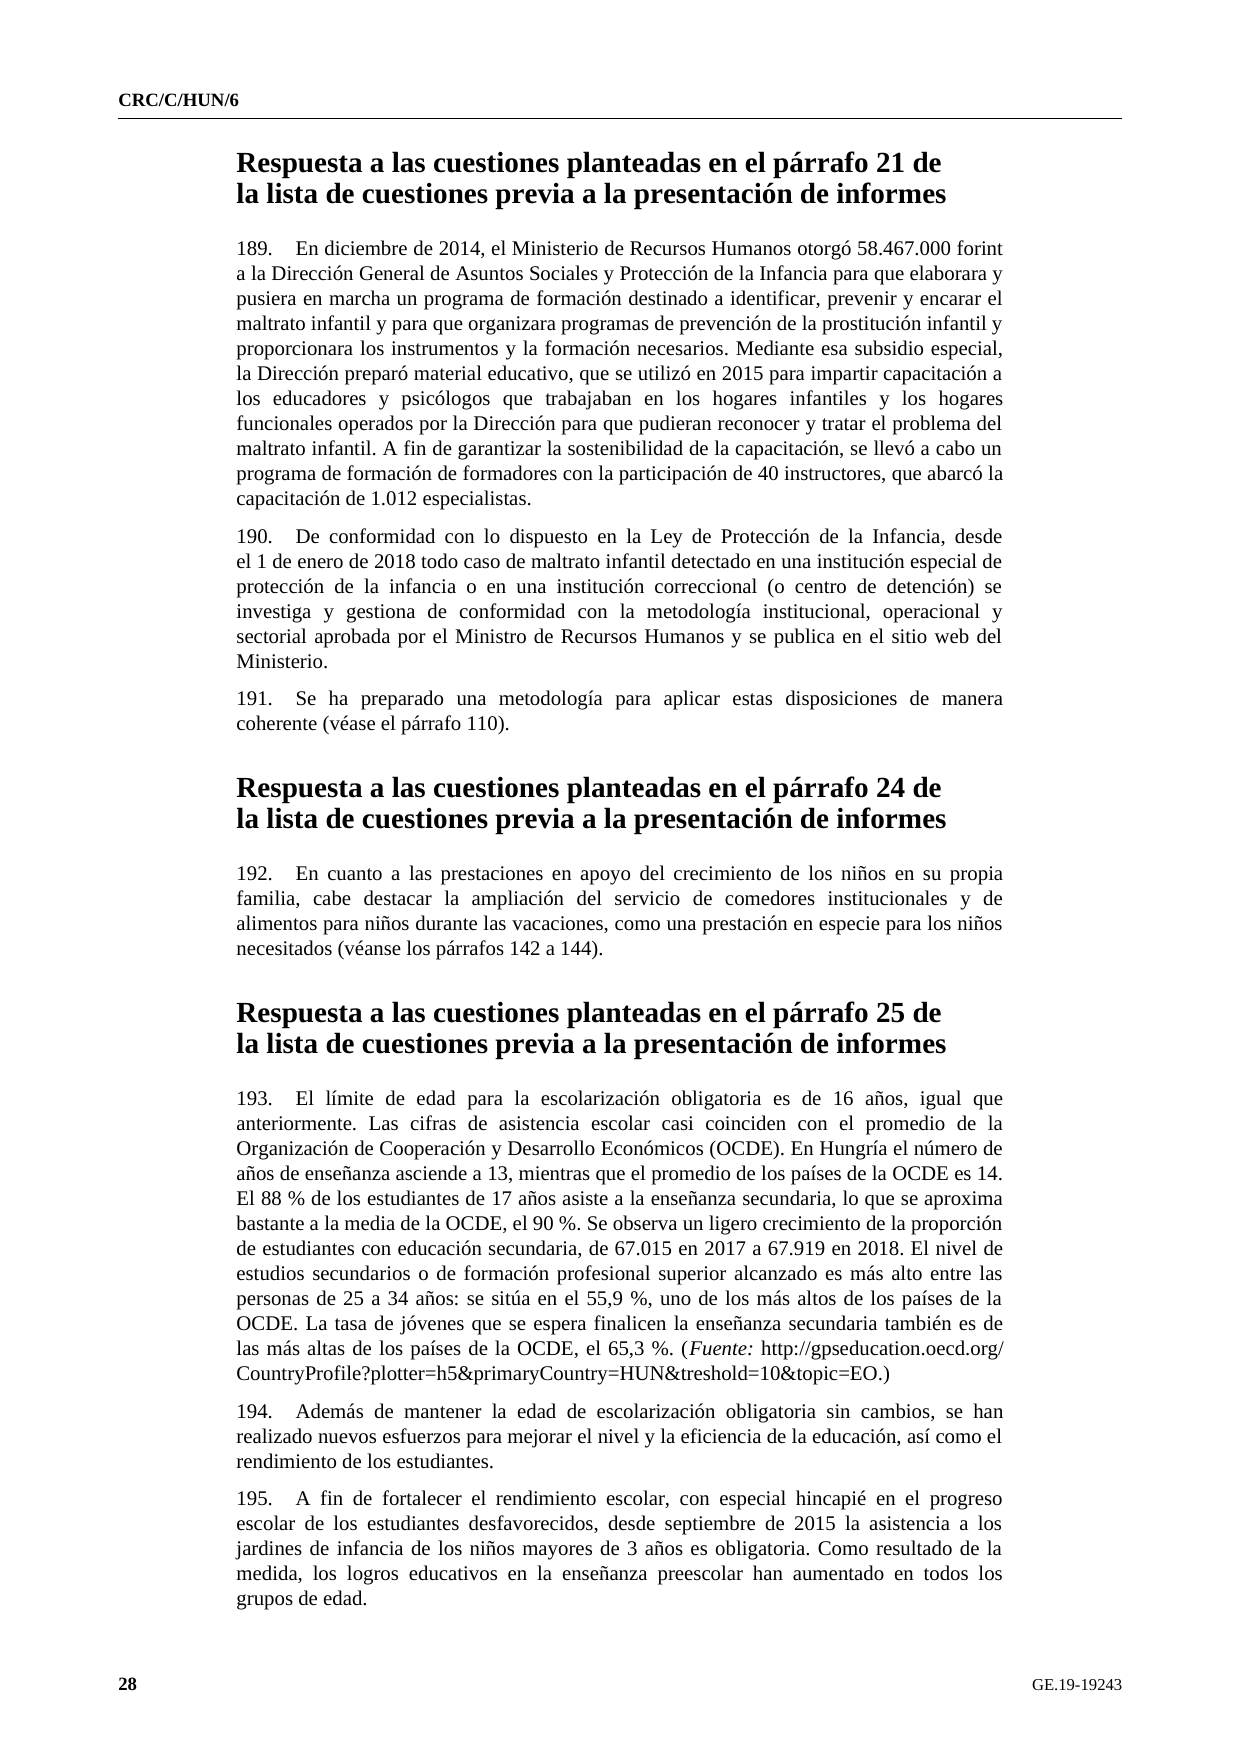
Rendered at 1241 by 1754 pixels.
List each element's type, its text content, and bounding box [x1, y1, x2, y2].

text Respuesta a las cuestiones planteadas en el párrafo 24 de la lista de cuestiones previa a la presentación de informes [118, 773, 1004, 835]
text 191. Se ha preparado una metodología para aplicar estas disposiciones de manera coherente (véase el párrafo 110). [236, 685, 1004, 735]
text 195. A fin de fortalecer el rendimiento escolar, con especial hincapié en el progreso escolar de los estudiantes desfavorecidos, desde septiembre de 2015 la asistencia a los jardines de infancia de los niños mayores de 3 años es obligatoria. Como resultado de la medida, los logros educativos en la enseñanza preescolar han aumentado en todos los grupos de edad. [236, 1485, 1004, 1610]
text 192. En cuanto a las prestaciones en apoyo del crecimiento de los niños en su propia familia, cabe destacar la ampliación del servicio de comedores institucionales y de alimentos para niños durante las vacaciones, como una prestación en especie para los niños necesitados (véanse los párrafos 142 a 144). [236, 860, 1004, 960]
text 189. En diciembre de 2014, el Ministerio de Recursos Humanos otorgó 58.467.000 forint a la Dirección General de Asuntos Sociales y Protección de la Infancia para que elaborara y pusiera en marcha un programa de formación destinado a identificar, prevenir y encarar el maltrato infantil y para que organizara programas de prevención de la prostitución infantil y proporcionara los instrumentos y la formación necesarios. Mediante esa subsidio especial, la Dirección preparó material educativo, que se utilizó en 2015 para impartir capacitación a los educadores y psicólogos que trabajaban en los hogares infantiles y los hogares funcionales operados por la Dirección para que pudieran reconocer y tratar el problema del maltrato infantil. A fin de garantizar la sostenibilidad de la capacitación, se llevó a cabo un programa de formación de formadores con la participación de 40 instructores, que abarcó la capacitación de 1.012 especialistas. [236, 235, 1004, 510]
text 193. El límite de edad para la escolarización obligatoria es de 16 años, igual que anteriormente. Las cifras de asistencia escolar casi coinciden con el promedio de la Organización de Cooperación y Desarrollo Económicos (OCDE). En Hungría el número de años de enseñanza asciende a 13, mientras que el promedio de los países de la OCDE es 14. El 88 % de los estudiantes de 17 años asiste a la enseñanza secundaria, lo que se aproxima bastante a la media de la OCDE, el 90 %. Se observa un ligero crecimiento de la proporción de estudiantes con educación secundaria, de 67.015 en 2017 a 67.919 en 2018. El nivel de estudios secundarios o de formación profesional superior alcanzado es más alto entre las personas de 25 a 34 años: se sitúa en el 55,9 %, uno de los más altos de los países de la OCDE. La tasa de jóvenes que se espera finalicen la enseñanza secundaria también es de las más altas de los países de la OCDE, el 65,3 %. (Fuente: http://gpseducation.oecd.org/ CountryProfile?plotter=h5&primaryCountry=HUN&treshold=10&topic=EO.) [236, 1085, 1004, 1385]
text Respuesta a las cuestiones planteadas en el párrafo 21 de la lista de cuestiones previa a la presentación de informes [118, 148, 1004, 210]
text 190. De conformidad con lo dispuesto en la Ley de Protección de la Infancia, desde el 1 de enero de 2018 todo caso de maltrato infantil detectado en una institución especial de protección de la infancia o en una institución correccional (o centro de detención) se investiga y gestiona de conformidad con la metodología institucional, operacional y sectorial aprobada por el Ministro de Recursos Humanos y se publica en el sitio web del Ministerio. [236, 523, 1004, 673]
text Respuesta a las cuestiones planteadas en el párrafo 25 de la lista de cuestiones previa a la presentación de informes [118, 998, 1004, 1060]
text 194. Además de mantener la edad de escolarización obligatoria sin cambios, se han realizado nuevos esfuerzos para mejorar el nivel y la eficiencia de la educación, así como el rendimiento de los estudiantes. [236, 1398, 1004, 1473]
